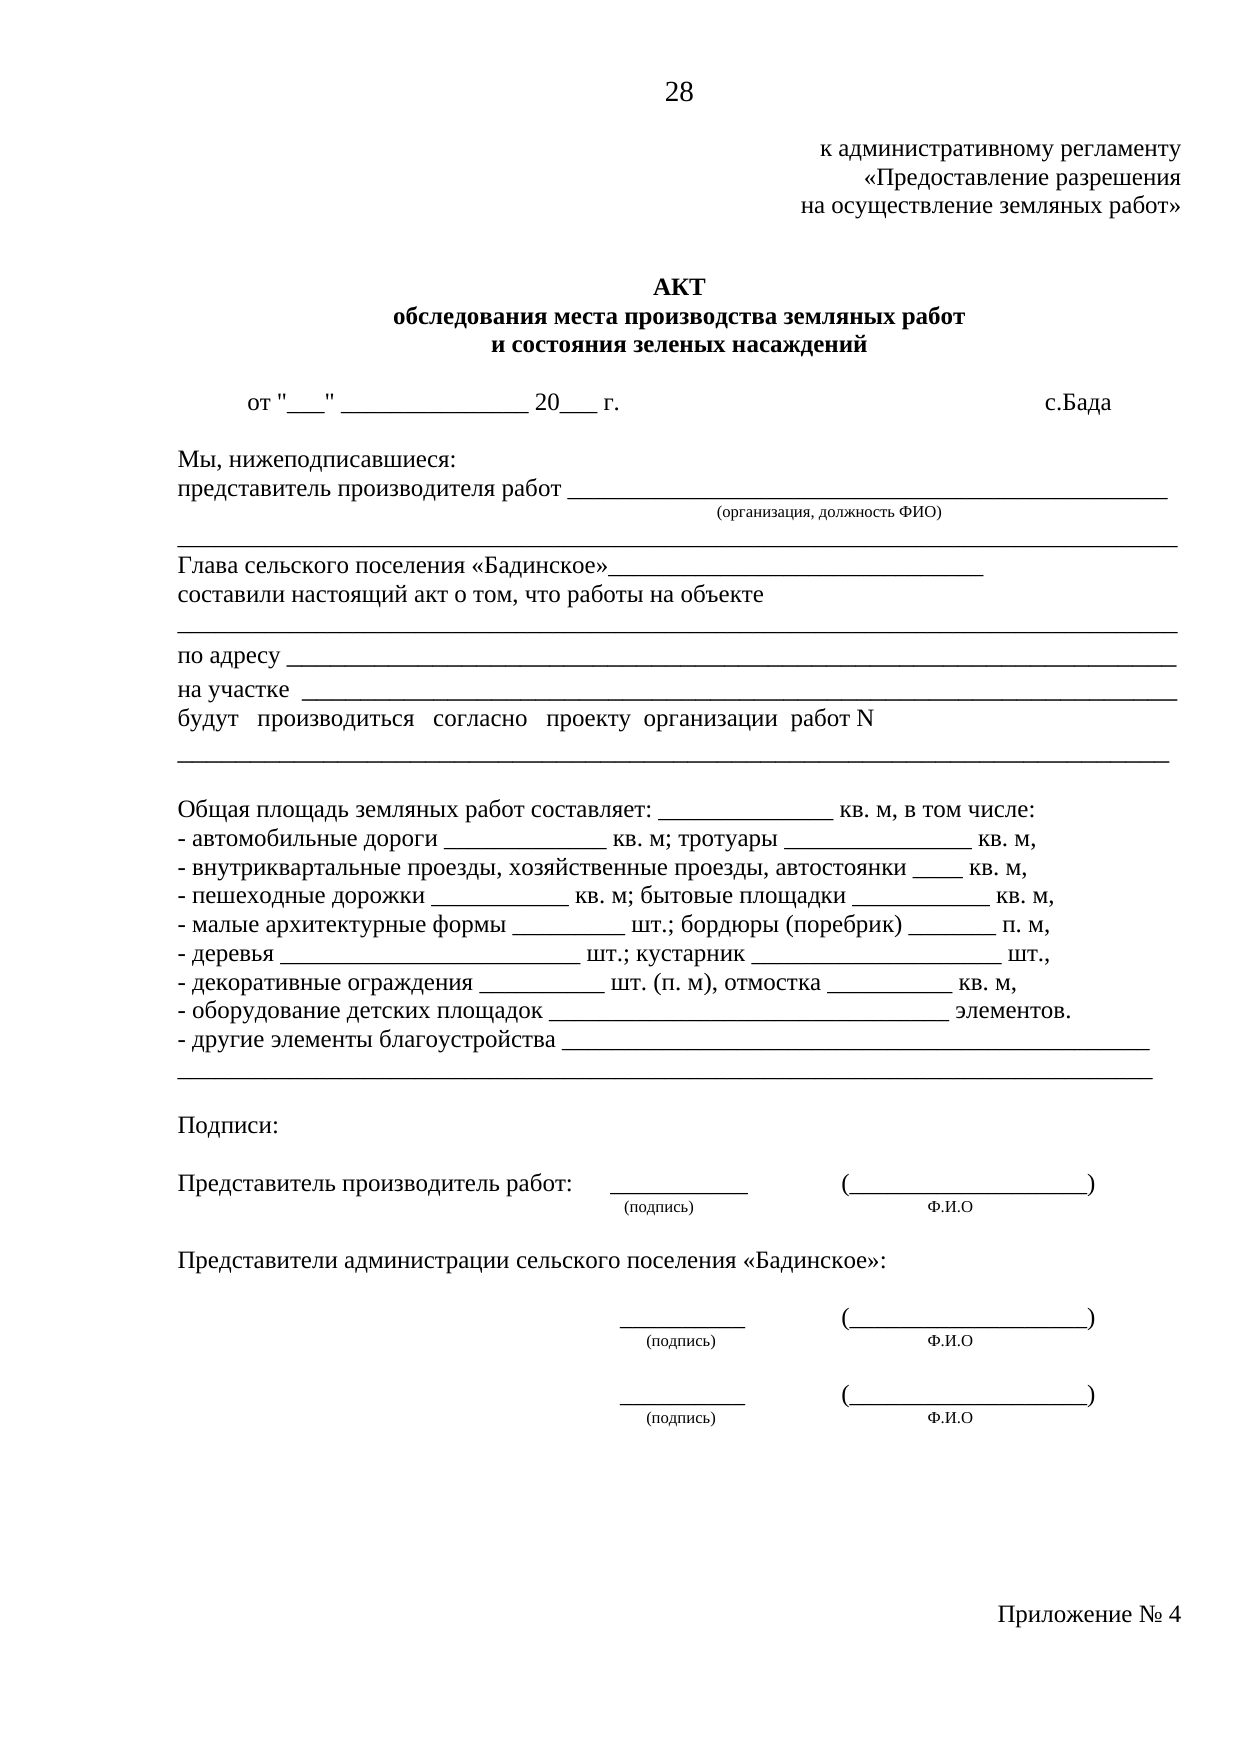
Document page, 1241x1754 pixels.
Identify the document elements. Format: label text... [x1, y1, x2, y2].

text __________ (___________________) [177, 1379, 1181, 1408]
text представитель производителя работ ________________________________________________ [177, 473, 1181, 502]
text составили настоящий акт о том, что работы на объекте ________________________________________________________________________________по адресу _____________________________________________________________ на участке ____________________________________________________________ [177, 579, 1181, 703]
text Общая площадь земляных работ составляет: ______________ кв. м, в том числе: [177, 794, 1181, 823]
text Подписи: [177, 1111, 1181, 1139]
list на осуществление земляных работ» [252, 190, 1181, 219]
text - пешеходные дорожки ___________ кв. м; бытовые площадки ___________ кв. м, [177, 881, 1181, 909]
text ________________________________________________________________________________ [177, 521, 1181, 550]
list «Предоставление разрешения [252, 162, 1181, 190]
text и состояния зеленых насаждений [177, 329, 1181, 358]
text ______________________________________________________________________________ [177, 1053, 1181, 1082]
text __________ (___________________) [177, 1302, 1181, 1331]
text Представители администрации сельского поселения «Бадинское»: [177, 1245, 1181, 1273]
text - автомобильные дороги _____________ кв. м; тротуары _______________ кв. м, [177, 823, 1181, 852]
text - другие элементы благоустройства _______________________________________________ [177, 1024, 1181, 1053]
text Глава сельского поселения «Бадинское»______________________________ [177, 550, 1181, 579]
text - декоративные ограждения __________ шт. (п. м), отмостка __________ кв. м, [177, 967, 1181, 996]
text - малые архитектурные формы _________ шт.; бордюры (поребрик) _______ п. м, [177, 909, 1181, 938]
text (подпись) Ф.И.О [177, 1331, 1181, 1350]
text Мы, нижеподписавшиеся: [177, 444, 1181, 473]
text - оборудование детских площадок ________________________________ элементов. [177, 996, 1181, 1024]
text - внутриквартальные проезды, хозяйственные проезды, автостоянки ____ кв. м, [177, 852, 1181, 881]
text от "___" _______________ 20___ г. с.Бада [177, 387, 1181, 416]
text (подпись) Ф.И.О [177, 1408, 1181, 1427]
text обследования места производства земляных работ [177, 301, 1181, 329]
text АКТ [177, 272, 1181, 301]
list к административному регламенту [252, 133, 1181, 162]
text (организация, должность ФИО) [177, 502, 1181, 521]
text будут производиться согласно проекту организации работ N [177, 703, 1181, 732]
text (подпись) Ф.И.О [177, 1197, 1181, 1216]
text - деревья ________________________ шт.; кустарник ____________________ шт., [177, 938, 1181, 967]
text ____________________________________________________________________ [177, 732, 1181, 766]
text Представитель производитель работ: ___________ (___________________) [177, 1168, 1181, 1197]
list Приложение № 4 [252, 1599, 1181, 1628]
